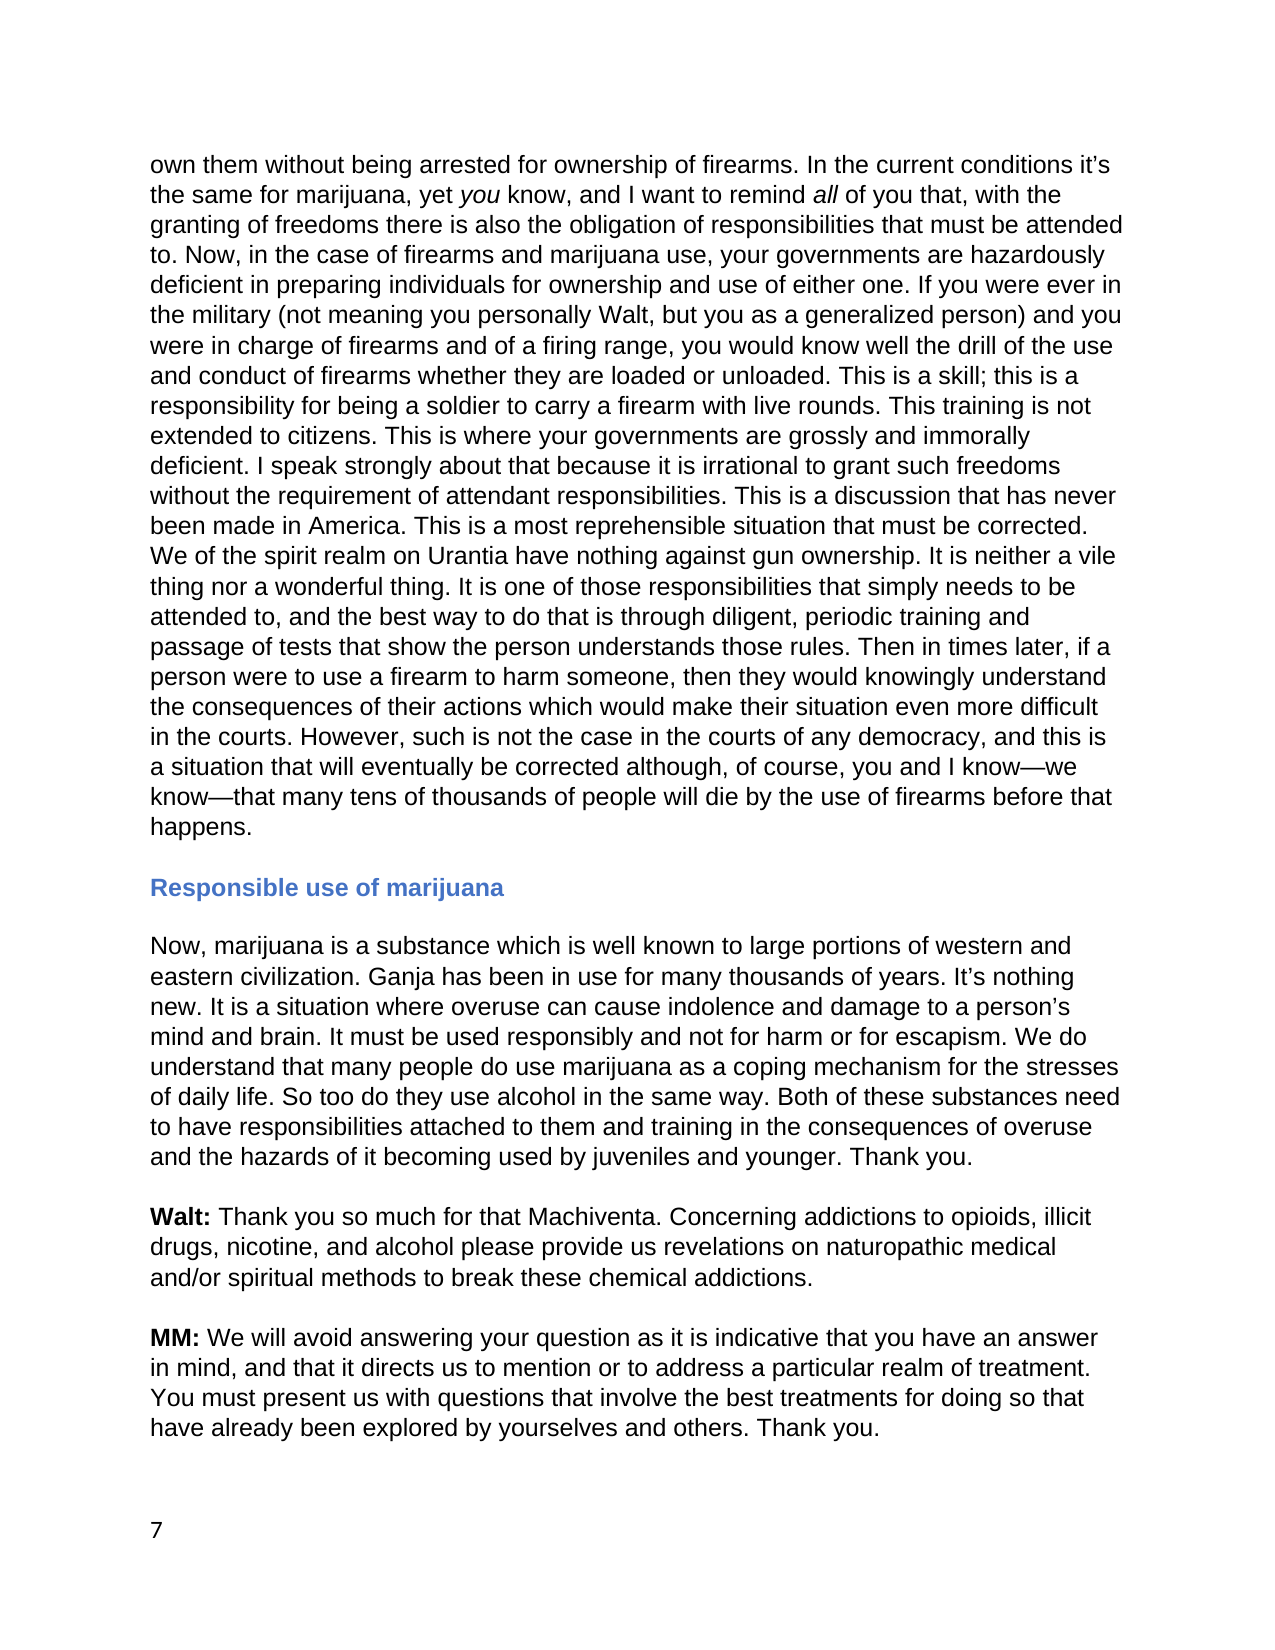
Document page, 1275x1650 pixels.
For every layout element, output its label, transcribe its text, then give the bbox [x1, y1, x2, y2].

text MM: We will avoid answering your question as it is indicative that you have an answer in mind, and that it directs us to mention or to address a particular realm of treatment. You must present us with questions that involve the best treatments for doing so that have already been explored by yourselves and others. Thank you. [150, 1323, 1125, 1442]
text Walt: Thank you so much for that Machiventa. Concerning addictions to opioids, illicit drugs, nicotine, and alcohol please provide us revelations on naturopathic medical and/or spiritual methods to break these chemical addictions. [150, 1202, 1125, 1291]
text Now, marijuana is a substance which is well known to large portions of western and eastern civilization. Ganja has been in use for many thousands of years. It’s nothing new. It is a situation where overuse can cause indolence and damage to a person’s mind and brain. It must be used responsibly and not for harm or for escapism. We do understand that many people do use marijuana as a coping mechanism for the stresses of daily life. So too do they use alcohol in the same way. Both of these substances need to have responsibilities attached to them and training in the consequences of overuse and the hazards of it becoming used by juveniles and younger. Thank you. [150, 931, 1125, 1171]
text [150, 150, 1125, 841]
text Responsible use of marijuana [150, 872, 1125, 901]
